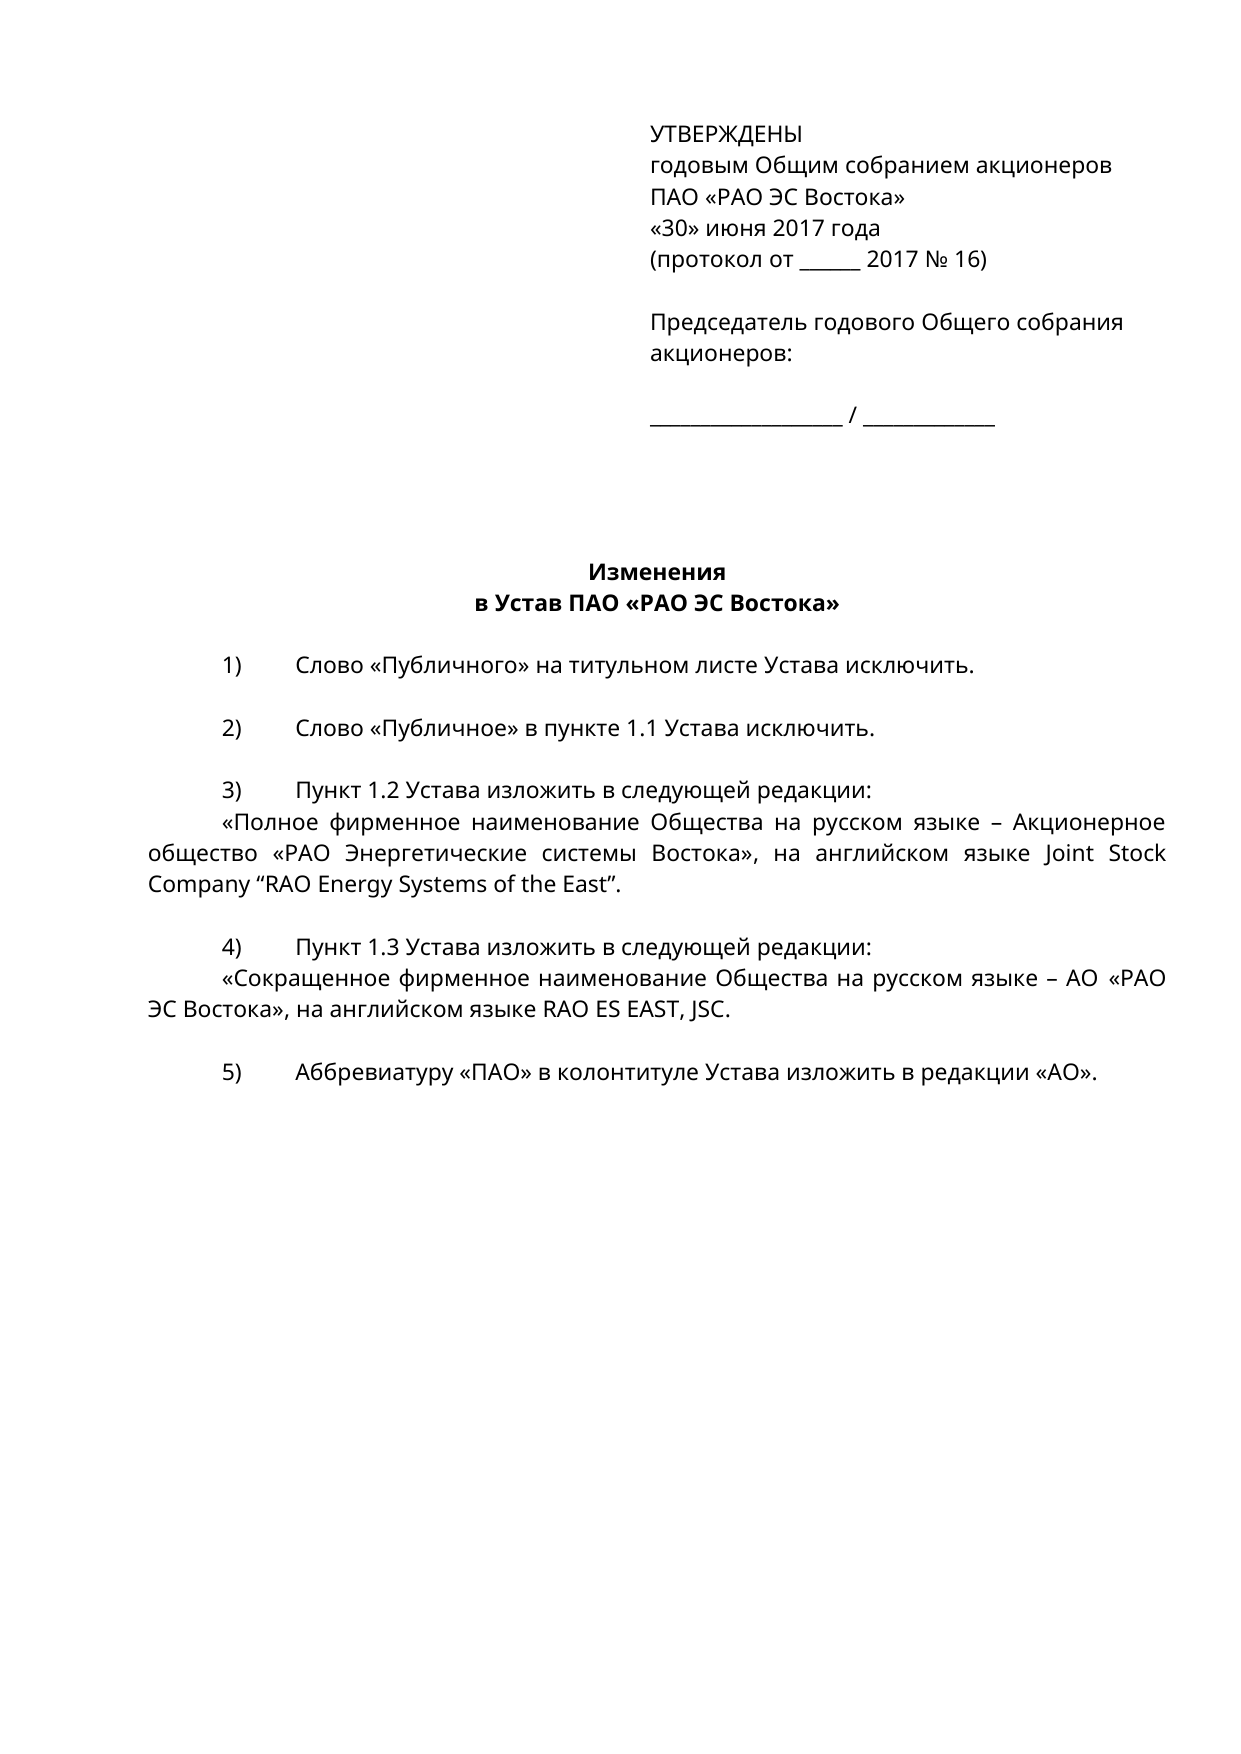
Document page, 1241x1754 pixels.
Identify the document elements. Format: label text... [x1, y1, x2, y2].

text «30» июня 2017 года [650, 212, 1166, 243]
list Пункт 1.3 Устава изложить в следующей редакции: [148, 931, 1166, 962]
text в Устав ПАО «РАО ЭС Востока» [148, 587, 1166, 618]
text годовым Общим собранием акционеров ПАО «РАО ЭС Востока» [650, 149, 1166, 212]
text Изменения [148, 556, 1166, 587]
list Слово «Публичное» в пункте 1.1 Устава исключить. [148, 712, 1166, 743]
list «Полное фирменное наименование Общества на русском языке – Акционерное общество «РАО Энергетические системы Востока», на английском языке Joint Stock Company “RAO Energy Systems of the East”. [148, 806, 1166, 899]
list «Сокращенное фирменное наименование Общества на русском языке – АО «РАО ЭС Востока», на английском языке RAO ES EAST, JSC. [148, 962, 1166, 1024]
text (протокол от ______ 2017 № 16) [650, 243, 1166, 274]
text УТВЕРЖДЕНЫ [650, 118, 1166, 149]
list Аббревиатуру «ПАО» в колонтитуле Устава изложить в редакции «АО». [148, 1056, 1166, 1087]
text Председатель годового Общего собрания акционеров: [650, 306, 1166, 368]
list Слово «Публичного» на титульном листе Устава исключить. [148, 649, 1166, 681]
list Пункт 1.2 Устава изложить в следующей редакции: [148, 774, 1166, 806]
text ___________________ / _____________ [148, 399, 1166, 431]
